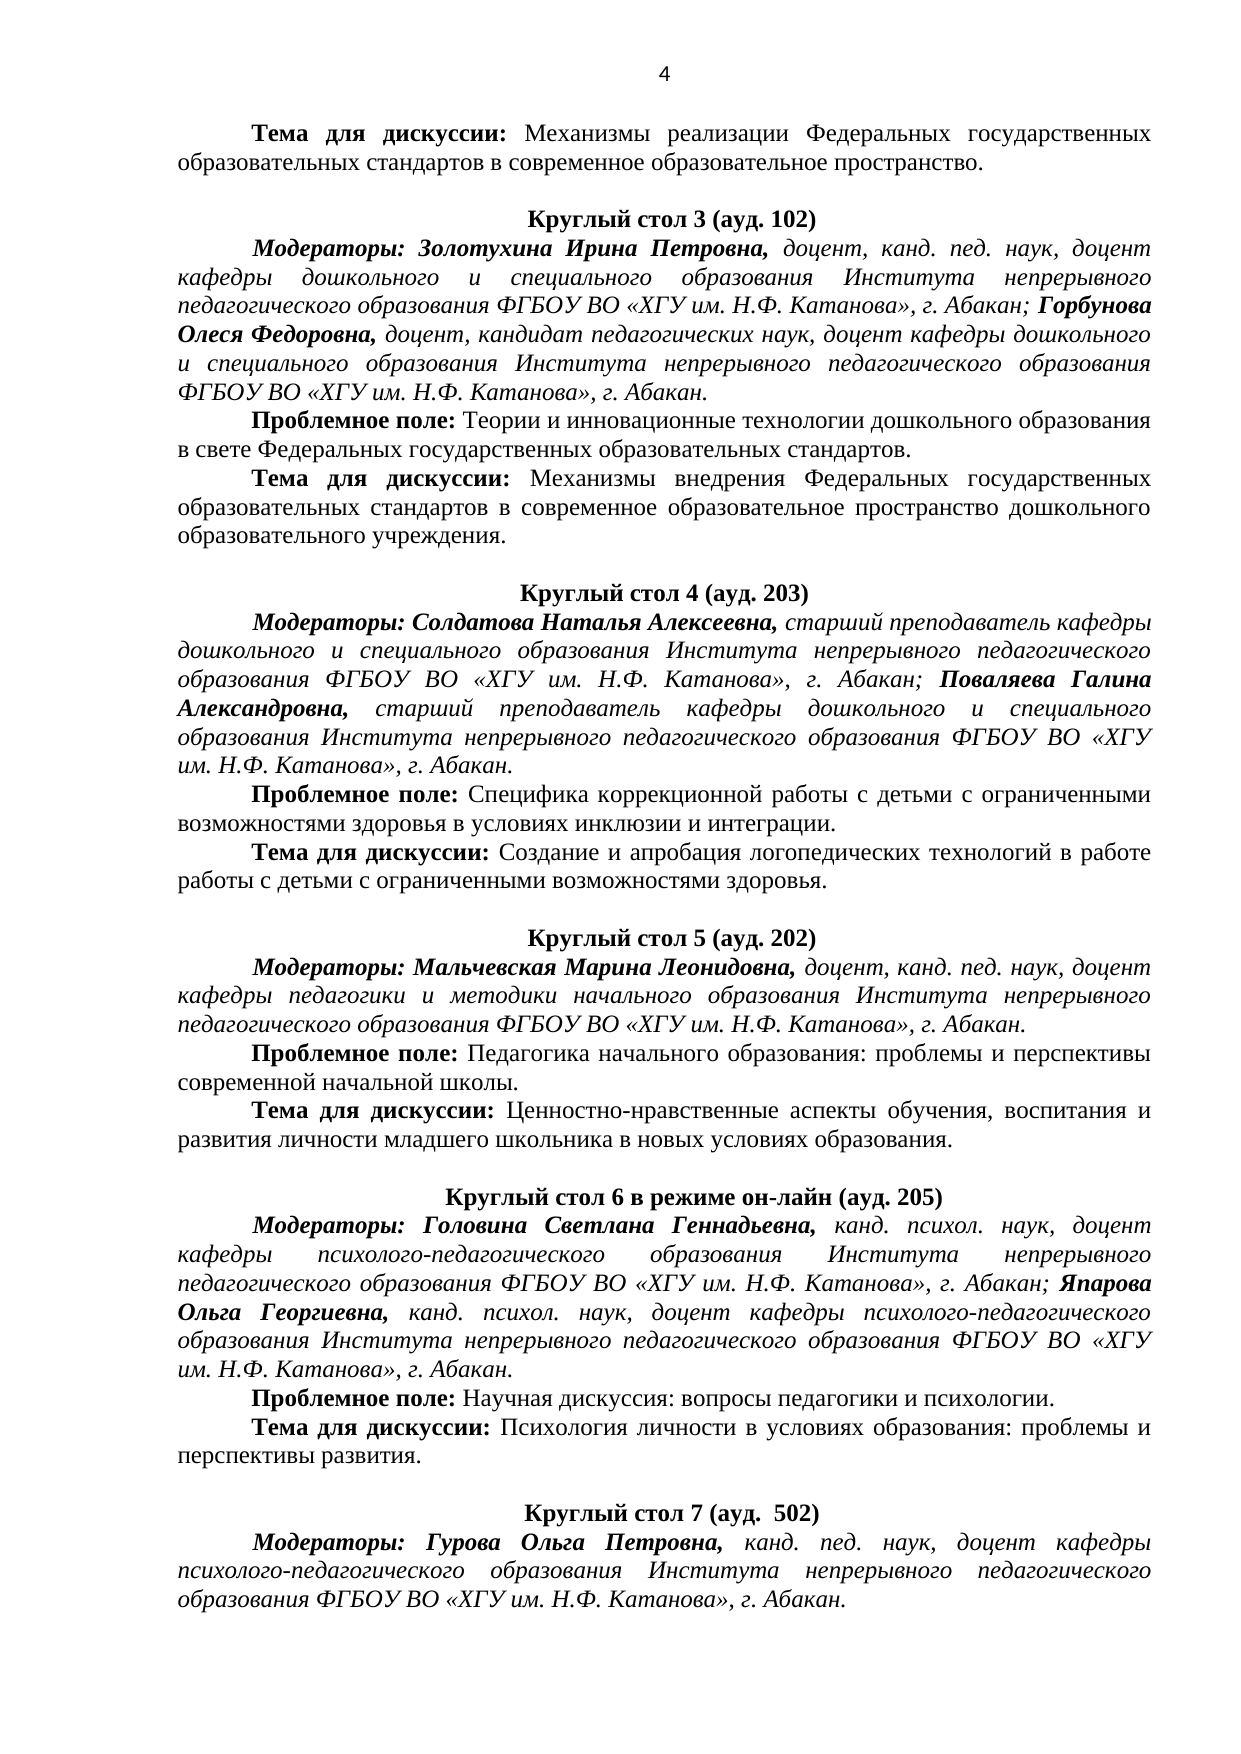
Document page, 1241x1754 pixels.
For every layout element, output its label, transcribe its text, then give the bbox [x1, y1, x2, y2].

text Проблемное поле: Педагогика начального образования: проблемы и перспективы современной начальной школы. [177, 1038, 1152, 1096]
text Проблемное поле: Теории и инновационные технологии дошкольного образования в свете Федеральных государственных образовательных стандартов. [177, 406, 1152, 463]
text Тема для дискуссии: Создание и апробация логопедических технологий в работе работы с детьми с ограниченными возможностями здоровья. [177, 837, 1152, 894]
text Модераторы: Головина Светлана Геннадьевна, канд. психол. наук, доцент кафедры психолого-педагогического образования Института непрерывного педагогического образования ФГБОУ ВО «ХГУ им. Н.Ф. Катанова», г. Абакан; Япарова Ольга Георгиевна, канд. психол. наук, доцент кафедры психолого-педагогического образования Института непрерывного педагогического образования ФГБОУ ВО «ХГУ им. Н.Ф. Катанова», г. Абакан. [177, 1211, 1152, 1383]
text Тема для дискуссии: Механизмы внедрения Федеральных государственных образовательных стандартов в современное образовательное пространство дошкольного образовательного учреждения. [177, 463, 1152, 549]
text Проблемное поле: Специфика коррекционной работы с детьми с ограниченными возможностями здоровья в условиях инклюзии и интеграции. [177, 779, 1152, 837]
text Тема для дискуссии: Механизмы реализации Федеральных государственных образовательных стандартов в современное образовательное пространство. [177, 118, 1152, 176]
text Круглый стол 5 (ауд. 202) [177, 923, 1152, 952]
text Круглый стол 7 (ауд. 502) [177, 1498, 1152, 1527]
text Тема для дискуссии: Психология личности в условиях образования: проблемы и перспективы развития. [177, 1412, 1152, 1469]
text Круглый стол 3 (ауд. 102) [192, 204, 1152, 233]
text Тема для дискуссии: Ценностно-нравственные аспекты обучения, воспитания и развития личности младшего школьника в новых условиях образования. [177, 1096, 1152, 1153]
text Модераторы: Солдатова Наталья Алексеевна, старший преподаватель кафедры дошкольного и специального образования Института непрерывного педагогического образования ФГБОУ ВО «ХГУ им. Н.Ф. Катанова», г. Абакан; Поваляева Галина Александровна, старший преподаватель кафедры дошкольного и специального образования Института непрерывного педагогического образования ФГБОУ ВО «ХГУ им. Н.Ф. Катанова», г. Абакан. [177, 607, 1152, 779]
text Круглый стол 6 в режиме он-лайн (ауд. 205) [177, 1182, 1152, 1211]
text Проблемное поле: Научная дискуссия: вопросы педагогики и психологии. [177, 1383, 1152, 1412]
text Модераторы: Золотухина Ирина Петровна, доцент, канд. пед. наук, доцент кафедры дошкольного и специального образования Института непрерывного педагогического образования ФГБОУ ВО «ХГУ им. Н.Ф. Катанова», г. Абакан; Горбунова Олеся Федоровна, доцент, кандидат педагогических наук, доцент кафедры дошкольного и специального образования Института непрерывного педагогического образования ФГБОУ ВО «ХГУ им. Н.Ф. Катанова», г. Абакан. [177, 233, 1152, 406]
text Модераторы: Гурова Ольга Петровна, канд. пед. наук, доцент кафедры психолого-педагогического образования Института непрерывного педагогического образования ФГБОУ ВО «ХГУ им. Н.Ф. Катанова», г. Абакан. [177, 1527, 1152, 1613]
text Модераторы: Мальчевская Марина Леонидовна, доцент, канд. пед. наук, доцент кафедры педагогики и методики начального образования Института непрерывного педагогического образования ФГБОУ ВО «ХГУ им. Н.Ф. Катанова», г. Абакан. [177, 952, 1152, 1038]
text Круглый стол 4 (ауд. 203) [177, 578, 1152, 607]
